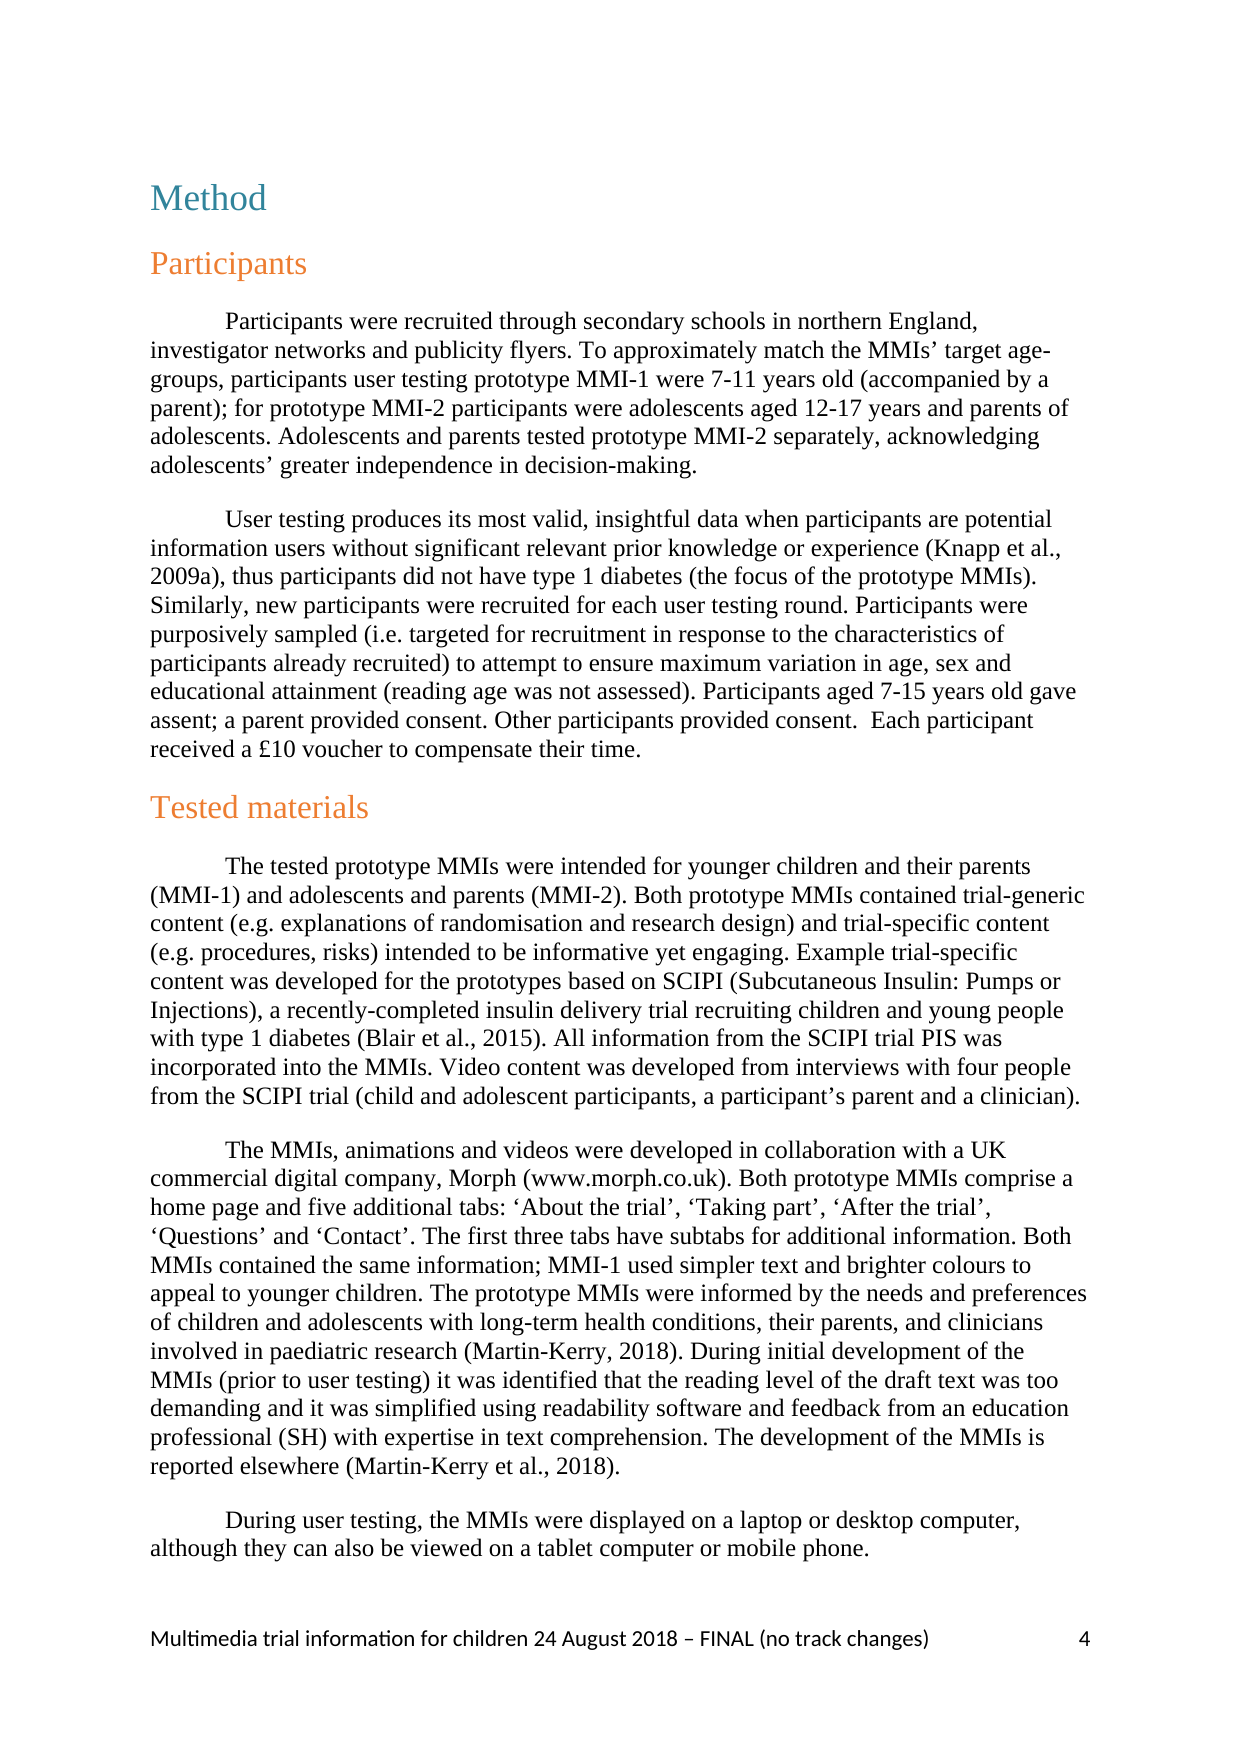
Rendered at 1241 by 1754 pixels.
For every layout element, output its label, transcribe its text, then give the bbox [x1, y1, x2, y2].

text Tested materials [150, 788, 1090, 826]
text Method [150, 175, 1090, 218]
text The tested prototype MMIs were intended for younger children and their parents (MMI-1) and adolescents and parents (MMI-2). Both prototype MMIs contained trial-generic content (e.g. explanations of randomisation and research design) and trial-specific content (e.g. procedures, risks) intended to be informative yet engaging. Example trial-specific content was developed for the prototypes based on SCIPI (Subcutaneous Insulin: Pumps or Injections), a recently-completed insulin delivery trial recruiting children and young people with type 1 diabetes (Blair et al., 2015). All information from the SCIPI trial PIS was incorporated into the MMIs. Video content was developed from interviews with four people from the SCIPI trial (child and adolescent participants, a participant’s parent and a clinician). [150, 851, 1090, 1110]
text Participants were recruited through secondary schools in northern England, investigator networks and publicity flyers. To approximately match the MMIs’ target age-groups, participants user testing prototype MMI-1 were 7-11 years old (accompanied by a parent); for prototype MMI-2 participants were adolescents aged 12-17 years and parents of adolescents. Adolescents and parents tested prototype MMI-2 separately, acknowledging adolescents’ greater independence in decision-making. [150, 306, 1090, 479]
text During user testing, the MMIs were displayed on a laptop or desktop computer, although they can also be viewed on a tablet computer or mobile phone. [150, 1505, 1090, 1562]
text User testing produces its most valid, insightful data when participants are potential information users without significant relevant prior knowledge or experience (Knapp et al., 2009a), thus participants did not have type 1 diabetes (the focus of the prototype MMIs). Similarly, new participants were recruited for each user testing round. Participants were purposively sampled (i.e. targeted for recruitment in response to the characteristics of participants already recruited) to attempt to ensure maximum variation in age, sex and educational attainment (reading age was not assessed). Participants aged 7-15 years old gave assent; a parent provided consent. Other participants provided consent. Each participant received a £10 voucher to compensate their time. [150, 504, 1090, 763]
text The MMIs, animations and videos were developed in collaboration with a UK commercial digital company, Morph (www.morph.co.uk). Both prototype MMIs comprise a home page and five additional tabs: ‘About the trial’, ‘Taking part’, ‘After the trial’, ‘Questions’ and ‘Contact’. The first three tabs have subtabs for additional information. Both MMIs contained the same information; MMI-1 used simpler text and brighter colours to appeal to younger children. The prototype MMIs were informed by the needs and preferences of children and adolescents with long-term health conditions, their parents, and clinicians involved in paediatric research (Martin-Kerry, 2018). During initial development of the MMIs (prior to user testing) it was identified that the reading level of the draft text was too demanding and it was simplified using readability software and feedback from an education professional (SH) with expertise in text comprehension. The development of the MMIs is reported elsewhere (Martin-Kerry et al., 2018). [150, 1135, 1090, 1480]
text Participants [150, 243, 1090, 281]
